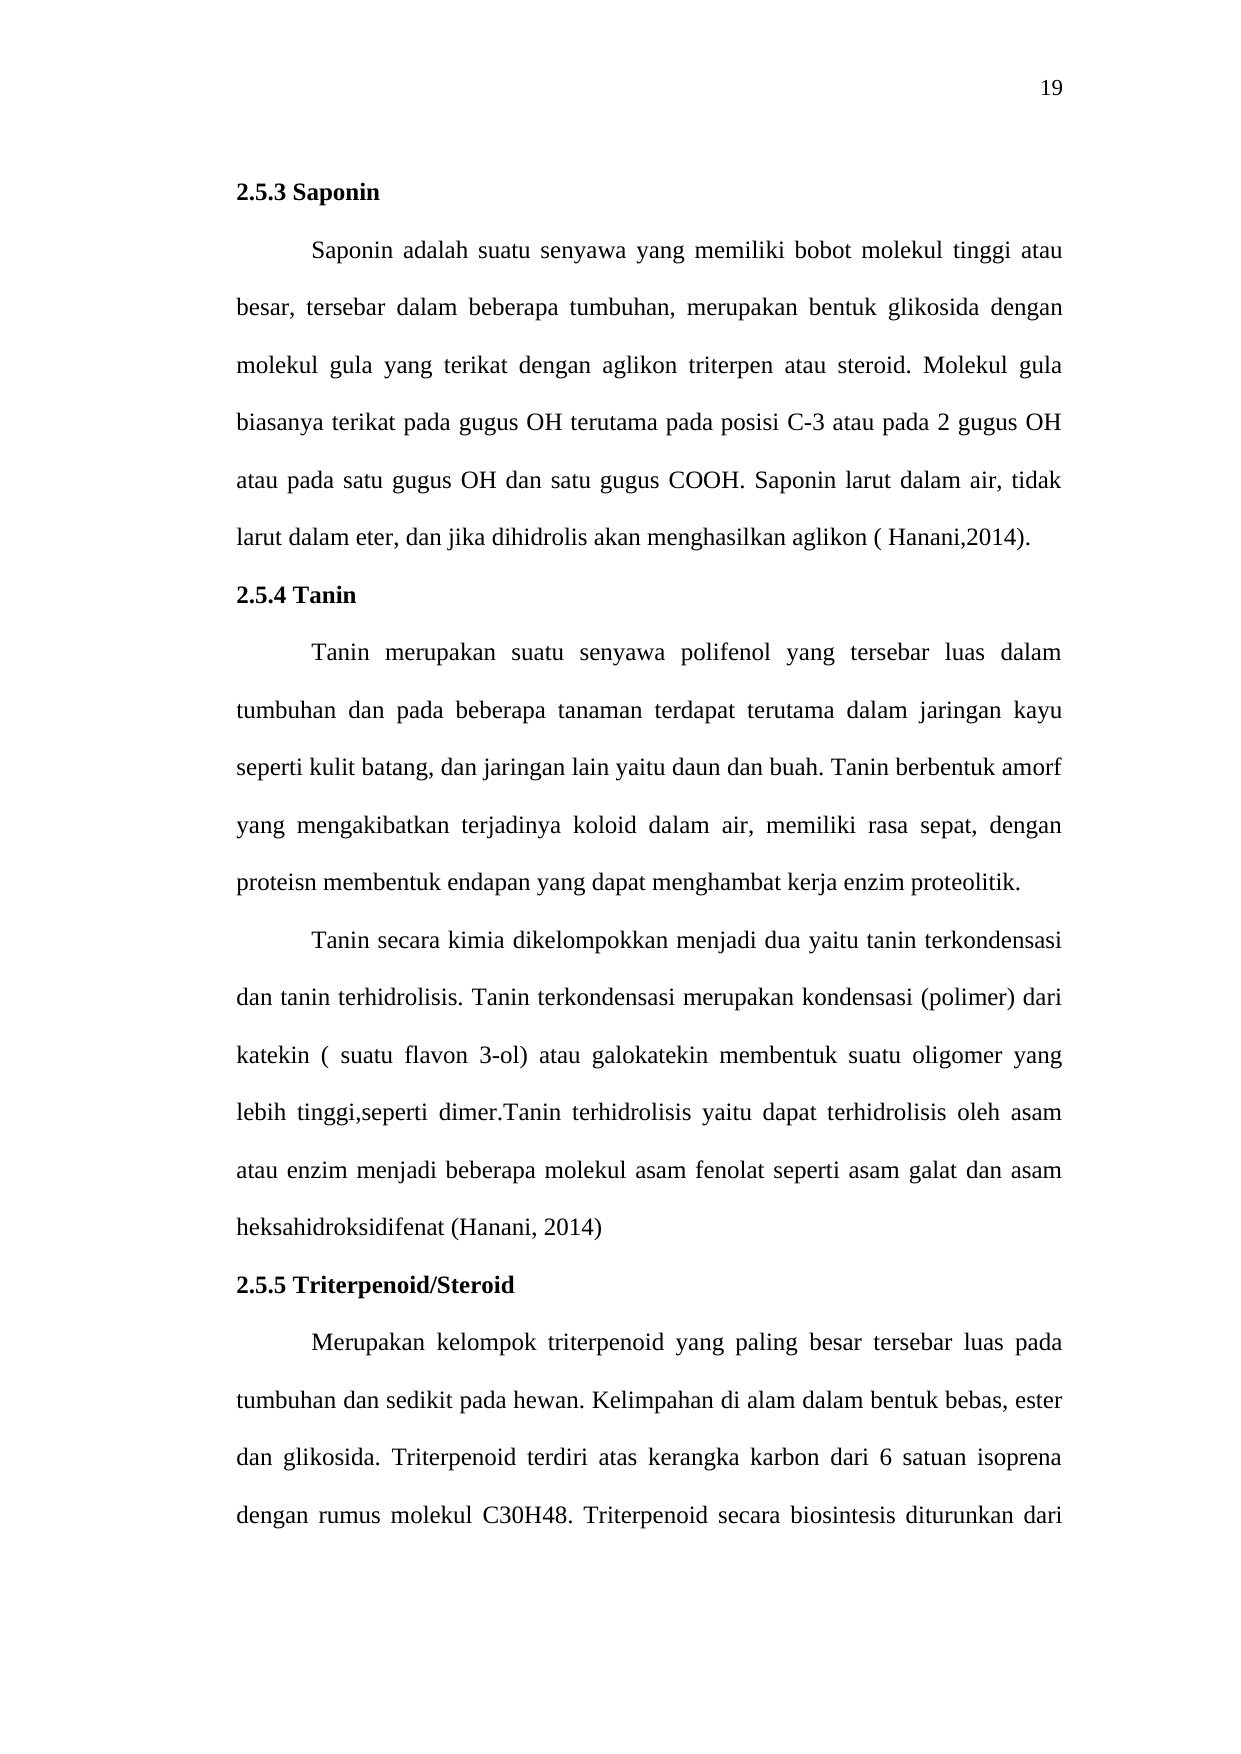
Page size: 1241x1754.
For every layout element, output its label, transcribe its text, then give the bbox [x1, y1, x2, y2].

subtitle 2.5.4 Tanin [236, 580, 1063, 608]
text Tanin merupakan suatu senyawa polifenol yang tersebar luas dalam tumbuhan dan pada beberapa tanaman terdapat terutama dalam jaringan kayu seperti kulit batang, dan jaringan lain yaitu daun dan buah. Tanin berbentuk amorf yang mengakibatkan terjadinya koloid dalam air, memiliki rasa sepat, dengan proteisn membentuk endapan yang dapat menghambat kerja enzim proteolitik. [236, 637, 1063, 896]
text Saponin adalah suatu senyawa yang memiliki bobot molekul tinggi atau besar, tersebar dalam beberapa tumbuhan, merupakan bentuk glikosida dengan molekul gula yang terikat dengan aglikon triterpen atau steroid. Molekul gula biasanya terikat pada gugus OH terutama pada posisi C-3 atau pada 2 gugus OH atau pada satu gugus OH dan satu gugus COOH. Saponin larut dalam air, tidak larut dalam eter, dan jika dihidrolis akan menghasilkan aglikon ( Hanani,2014). [236, 235, 1063, 551]
subtitle 2.5.5 Triterpenoid/Steroid [236, 1270, 1063, 1298]
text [236, 1327, 1063, 1528]
subtitle 2.5.3 Saponin [236, 177, 1063, 206]
text Tanin secara kimia dikelompokkan menjadi dua yaitu tanin terkondensasi dan tanin terhidrolisis. Tanin terkondensasi merupakan kondensasi (polimer) dari katekin ( suatu flavon 3-ol) atau galokatekin membentuk suatu oligomer yang lebih tinggi,seperti dimer.Tanin terhidrolisis yaitu dapat terhidrolisis oleh asam atau enzim menjadi beberapa molekul asam fenolat seperti asam galat dan asam heksahidroksidifenat (Hanani, 2014) [236, 925, 1063, 1241]
